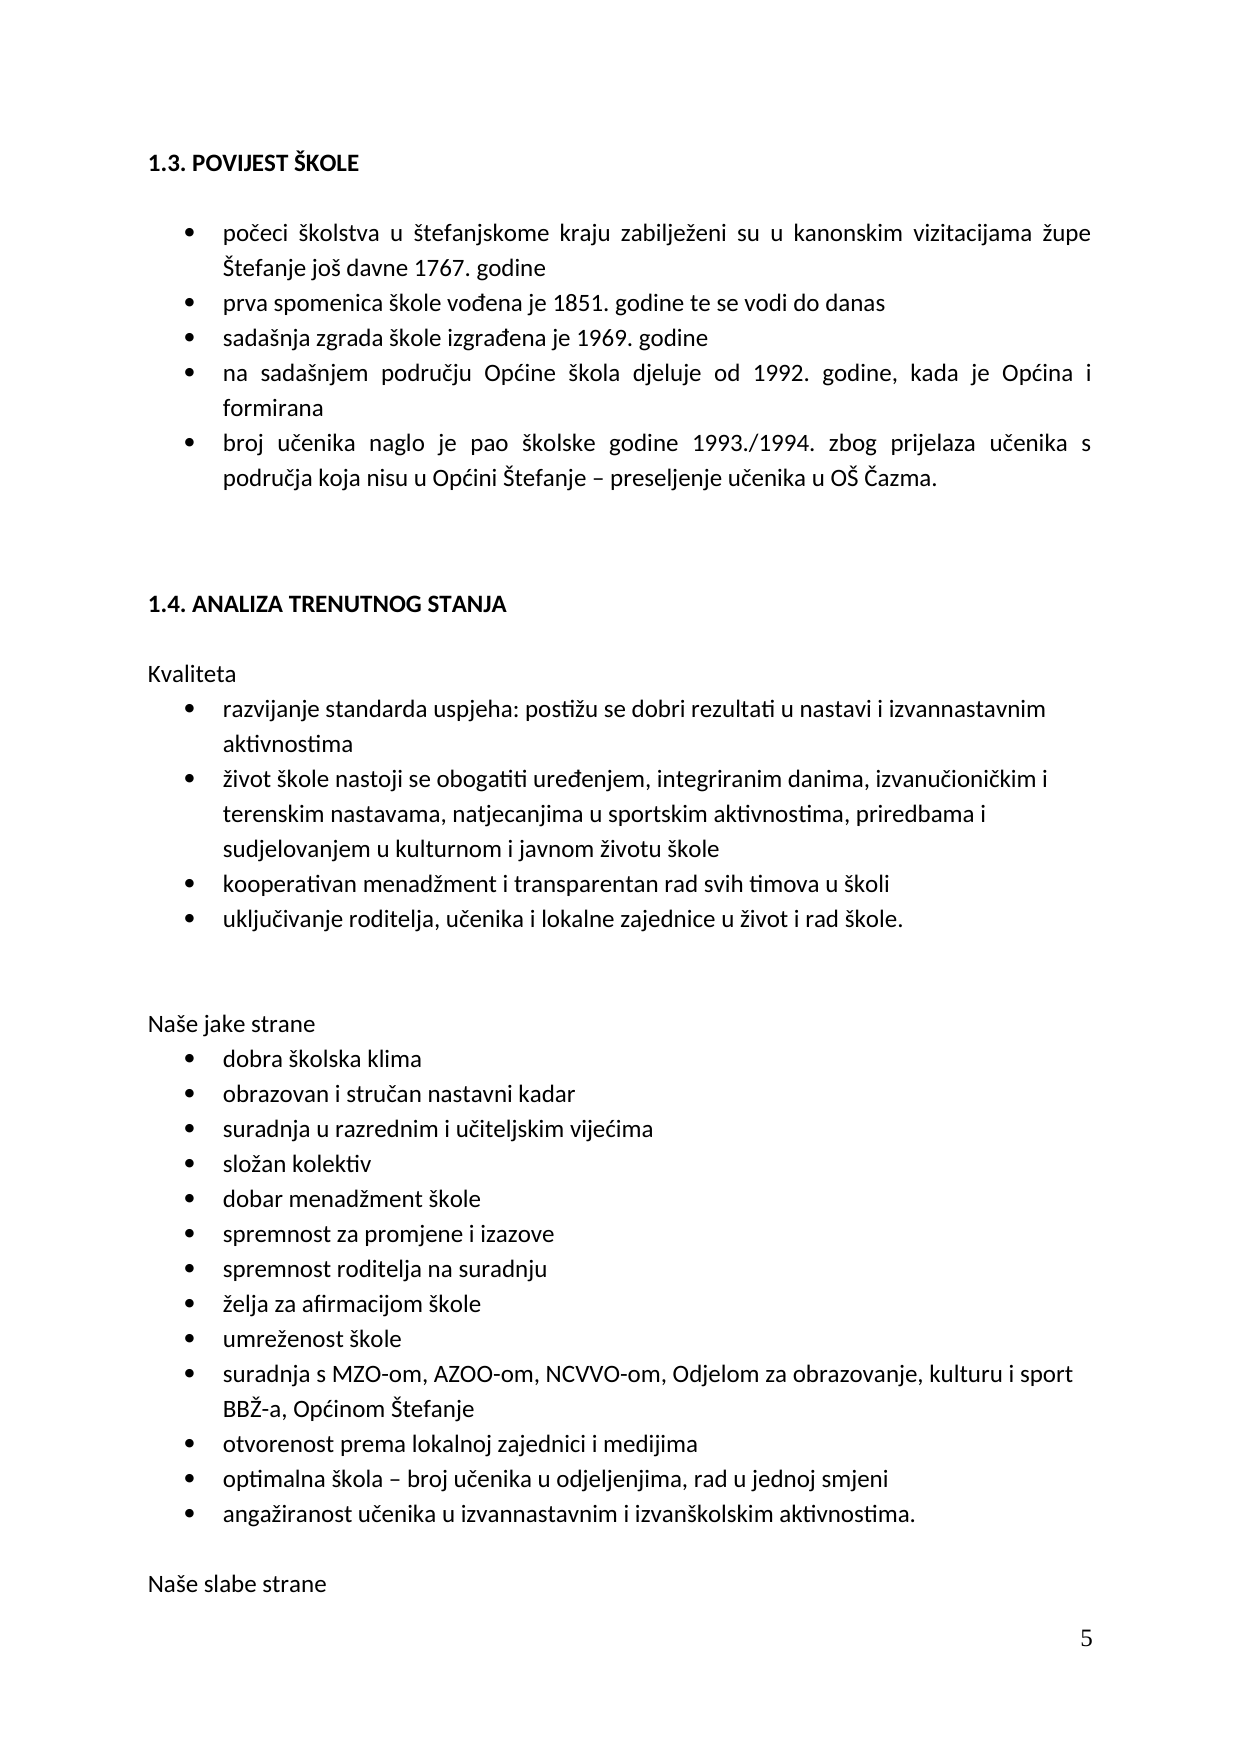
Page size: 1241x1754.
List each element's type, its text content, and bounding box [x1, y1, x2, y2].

list sadašnja zgrada škole izgrađena je 1969. godine [185, 323, 1093, 353]
list angažiranost učenika u izvannastavnim i izvanškolskim aktivnostima. [185, 1498, 1093, 1529]
list obrazovan i stručan nastavni kadar [185, 1078, 1093, 1109]
list na sadašnjem području Općine škola djeluje od 1992. godine, kada je Općina i formirana [185, 358, 1093, 423]
list prva spomenica škole vođena je 1851. godine te se vodi do danas [185, 288, 1093, 318]
list otvorenost prema lokalnoj zajednici i medijima [185, 1428, 1093, 1459]
list dobra školska klima [185, 1043, 1093, 1074]
list želja za afirmacijom škole [185, 1288, 1093, 1319]
text Kvaliteta [148, 658, 1093, 689]
list suradnja u razrednim i učiteljskim vijećima [185, 1113, 1093, 1144]
subtitle 1.4. ANALIZA TRENUTNOG STANJA [148, 588, 1093, 619]
list spremnost roditelja na suradnju [185, 1253, 1093, 1284]
list dobar menadžment škole [185, 1183, 1093, 1214]
list uključivanje roditelja, učenika i lokalne zajednice u život i rad škole. [185, 903, 1093, 934]
list život škole nastoji se obogatiti uređenjem, integriranim danima, izvanučioničkim i terenskim nastavama, natjecanjima u sportskim aktivnostima, priredbama i sudjelovanjem u kulturnom i javnom životu škole [185, 763, 1093, 864]
list suradnja s MZO-om, AZOO-om, NCVVO-om, Odjelom za obrazovanje, kulturu i sport BBŽ-a, Općinom Štefanje [185, 1358, 1093, 1424]
list optimalna škola – broj učenika u odjeljenjima, rad u jednoj smjeni [185, 1463, 1093, 1494]
list počeci školstva u štefanjskome kraju zabilježeni su u kanonskim vizitacijama župe Štefanje još davne 1767. godine [185, 218, 1093, 283]
list umreženost škole [185, 1323, 1093, 1354]
list spremnost za promjene i izazove [185, 1218, 1093, 1249]
list razvijanje standarda uspjeha: postižu se dobri rezultati u nastavi i izvannastavnim aktivnostima [185, 693, 1093, 759]
text Naše slabe strane [148, 1568, 1093, 1599]
list broj učenika naglo je pao školske godine 1993./1994. zbog prijelaza učenika s područja koja nisu u Općini Štefanje – preseljenje učenika u OŠ Čazma. [185, 428, 1093, 493]
text Naše jake strane [148, 1008, 1093, 1039]
subtitle 1.3. POVIJEST ŠKOLE [148, 148, 1093, 178]
list kooperativan menadžment i transparentan rad svih timova u školi [185, 868, 1093, 899]
list složan kolektiv [185, 1148, 1093, 1179]
